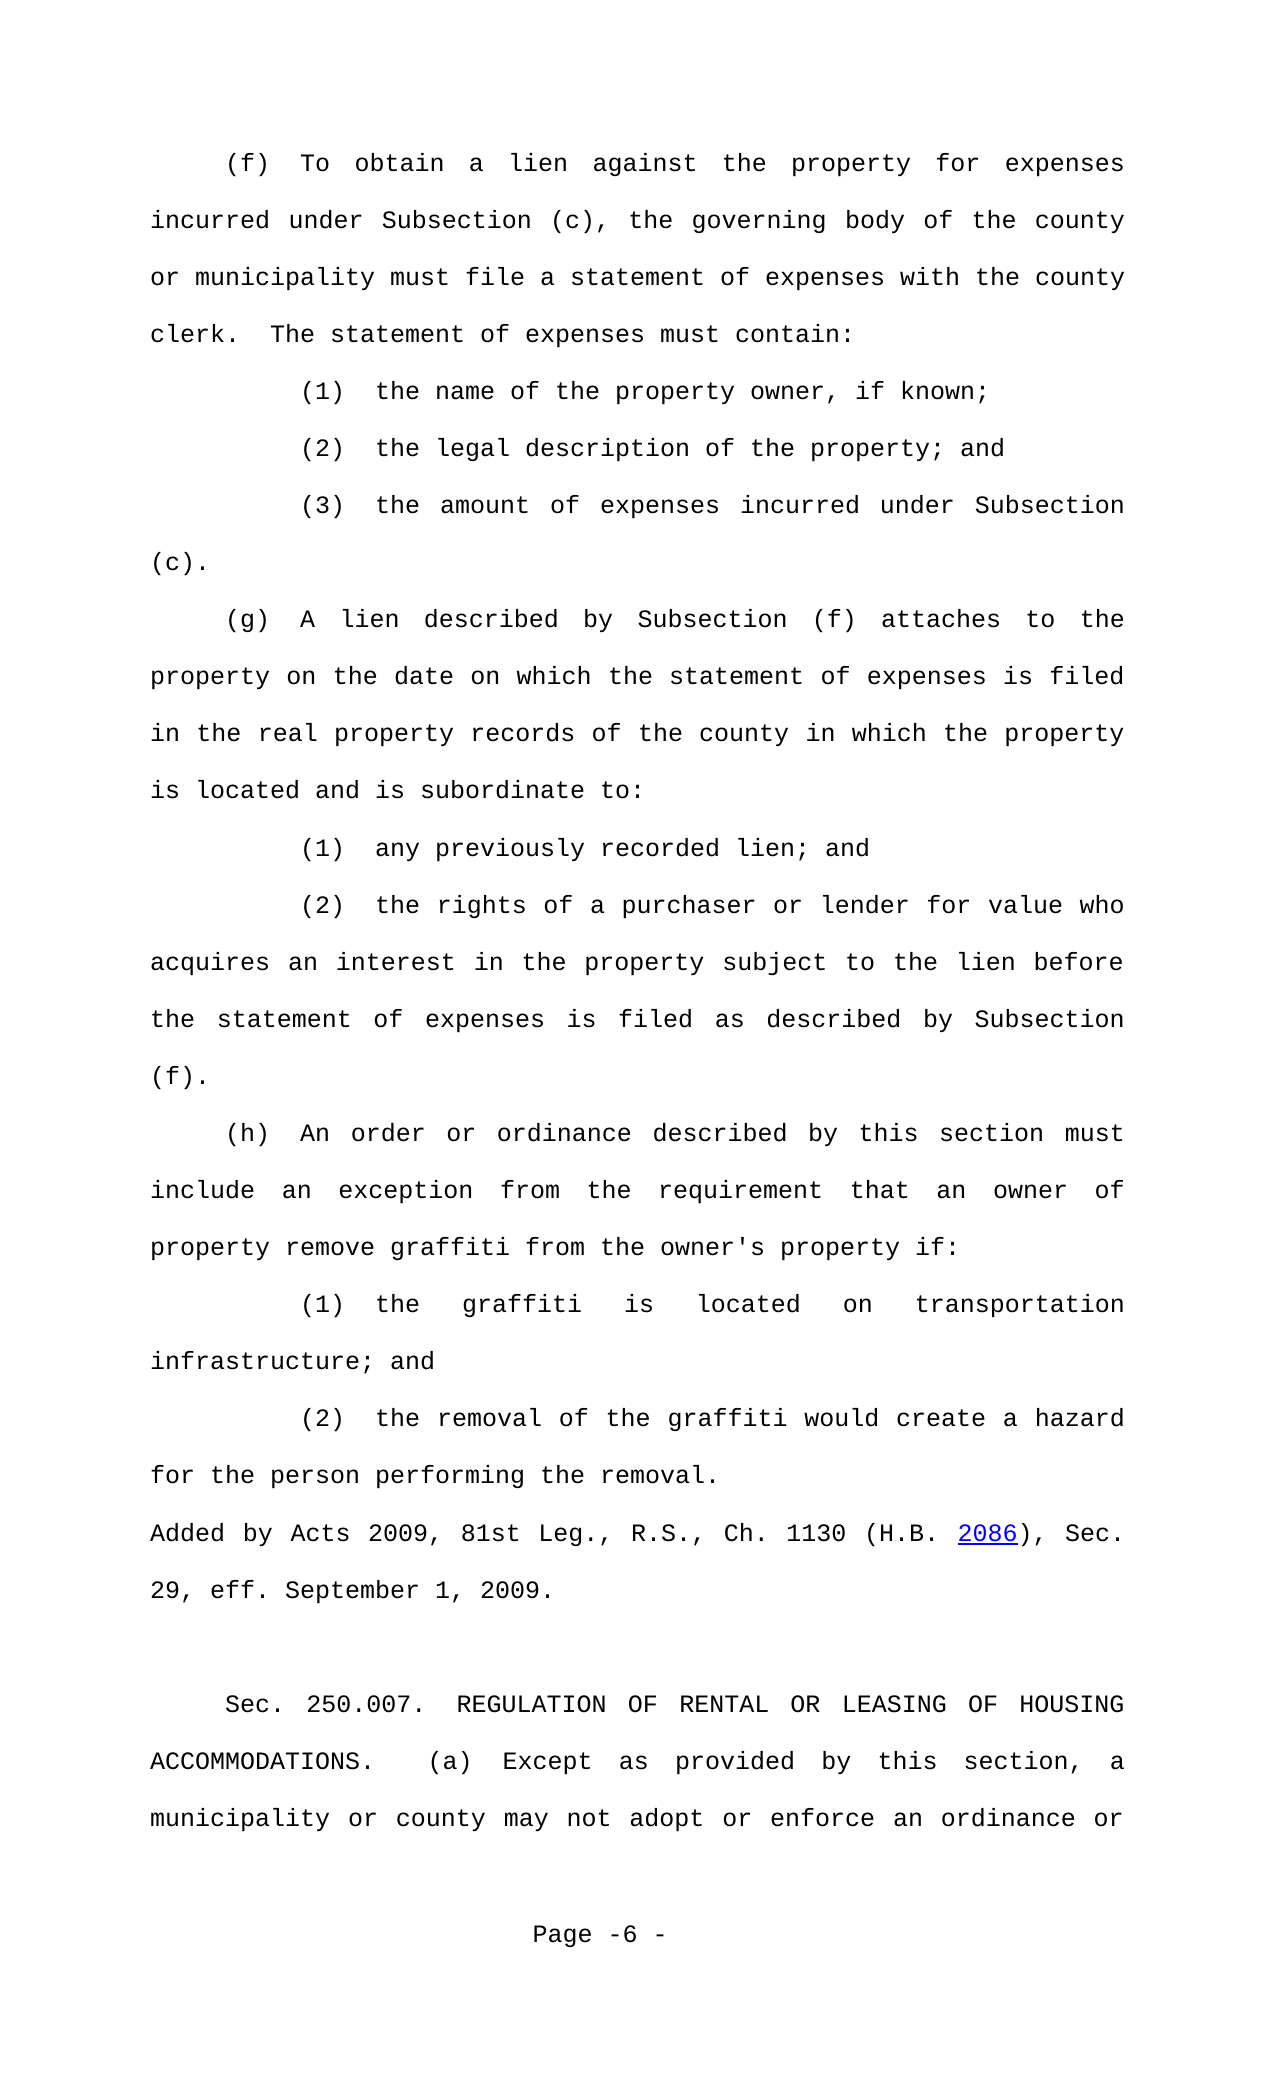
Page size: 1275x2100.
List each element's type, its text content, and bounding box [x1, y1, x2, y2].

text (1) the graffiti is located on transportation infrastructure; and [150, 1292, 1125, 1377]
text (h) An order or ordinance described by this section must include an exception from the requirement that an owner of property remove graffiti from the owner's property if: [150, 1120, 1125, 1263]
text (2) the rights of a purchaser or lender for value who acquires an interest in the property subject to the lien before the statement of expenses is filed as described by Subsection (f). [150, 892, 1125, 1092]
text (3) the amount of expenses incurred under Subsection (c). [150, 492, 1125, 578]
text (1) any previously recorded lien; and [150, 835, 1125, 863]
text (2) the removal of the graffiti would create a hazard for the person performing the removal. [150, 1406, 1125, 1491]
text (1) the name of the property owner, if known; [150, 378, 1125, 407]
text Added by Acts 2009, 81st Leg., R.S., Ch. 1130 (H.B. 2086), Sec. 29, eff. September 1, 2009. [150, 1520, 1125, 1606]
text (f) To obtain a lien against the property for expenses incurred under Subsection (c), the governing body of the county or municipality must file a statement of expenses with the county clerk. The statement of expenses must contain: [150, 150, 1125, 350]
text (2) the legal description of the property; and [150, 435, 1125, 464]
text (g) A lien described by Subsection (f) attaches to the property on the date on which the statement of expenses is filed in the real property records of the county in which the property is located and is subordinate to: [150, 607, 1125, 806]
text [150, 1691, 1125, 1834]
